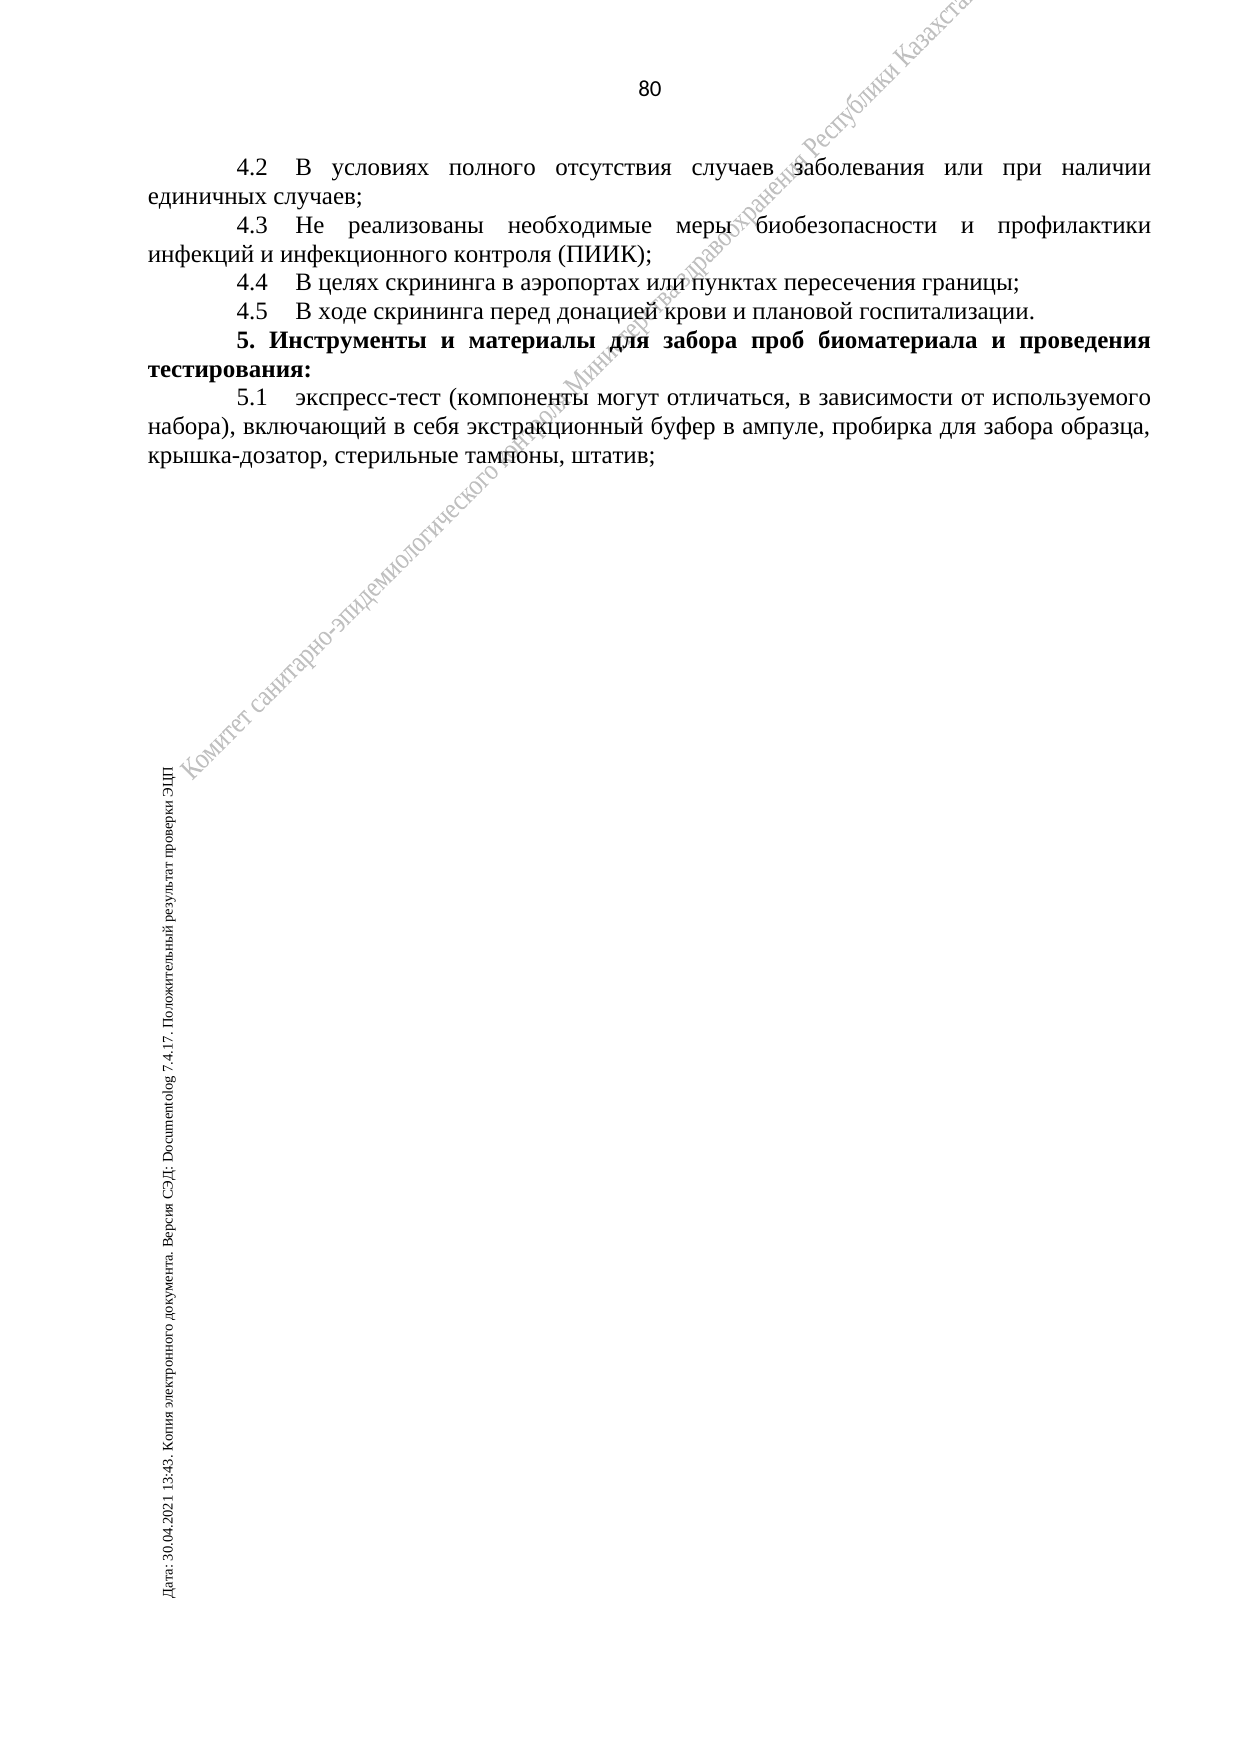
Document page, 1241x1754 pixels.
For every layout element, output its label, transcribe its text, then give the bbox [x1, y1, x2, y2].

text 5. Инструменты и материалы для забора проб биоматериала и проведения тестирования: [148, 325, 1152, 382]
list Не реализованы необходимые меры биобезопасности и профилактики инфекций и инфекционного контроля (ПИИК); [148, 210, 1152, 267]
list экспресс-тест (компоненты могут отличаться, в зависимости от используемого набора), включающий в себя экстракционный буфер в ампуле, пробирка для забора образца, крышка-дозатор, стерильные тампоны, штатив; [148, 382, 1152, 469]
list В условиях полного отсутствия случаев заболевания или при наличии единичных случаев; [148, 152, 1152, 210]
list В целях скрининга в аэропортах или пунктах пересечения границы; [148, 267, 1152, 296]
list В ходе скрининга перед донацией крови и плановой госпитализации. [148, 296, 1152, 325]
